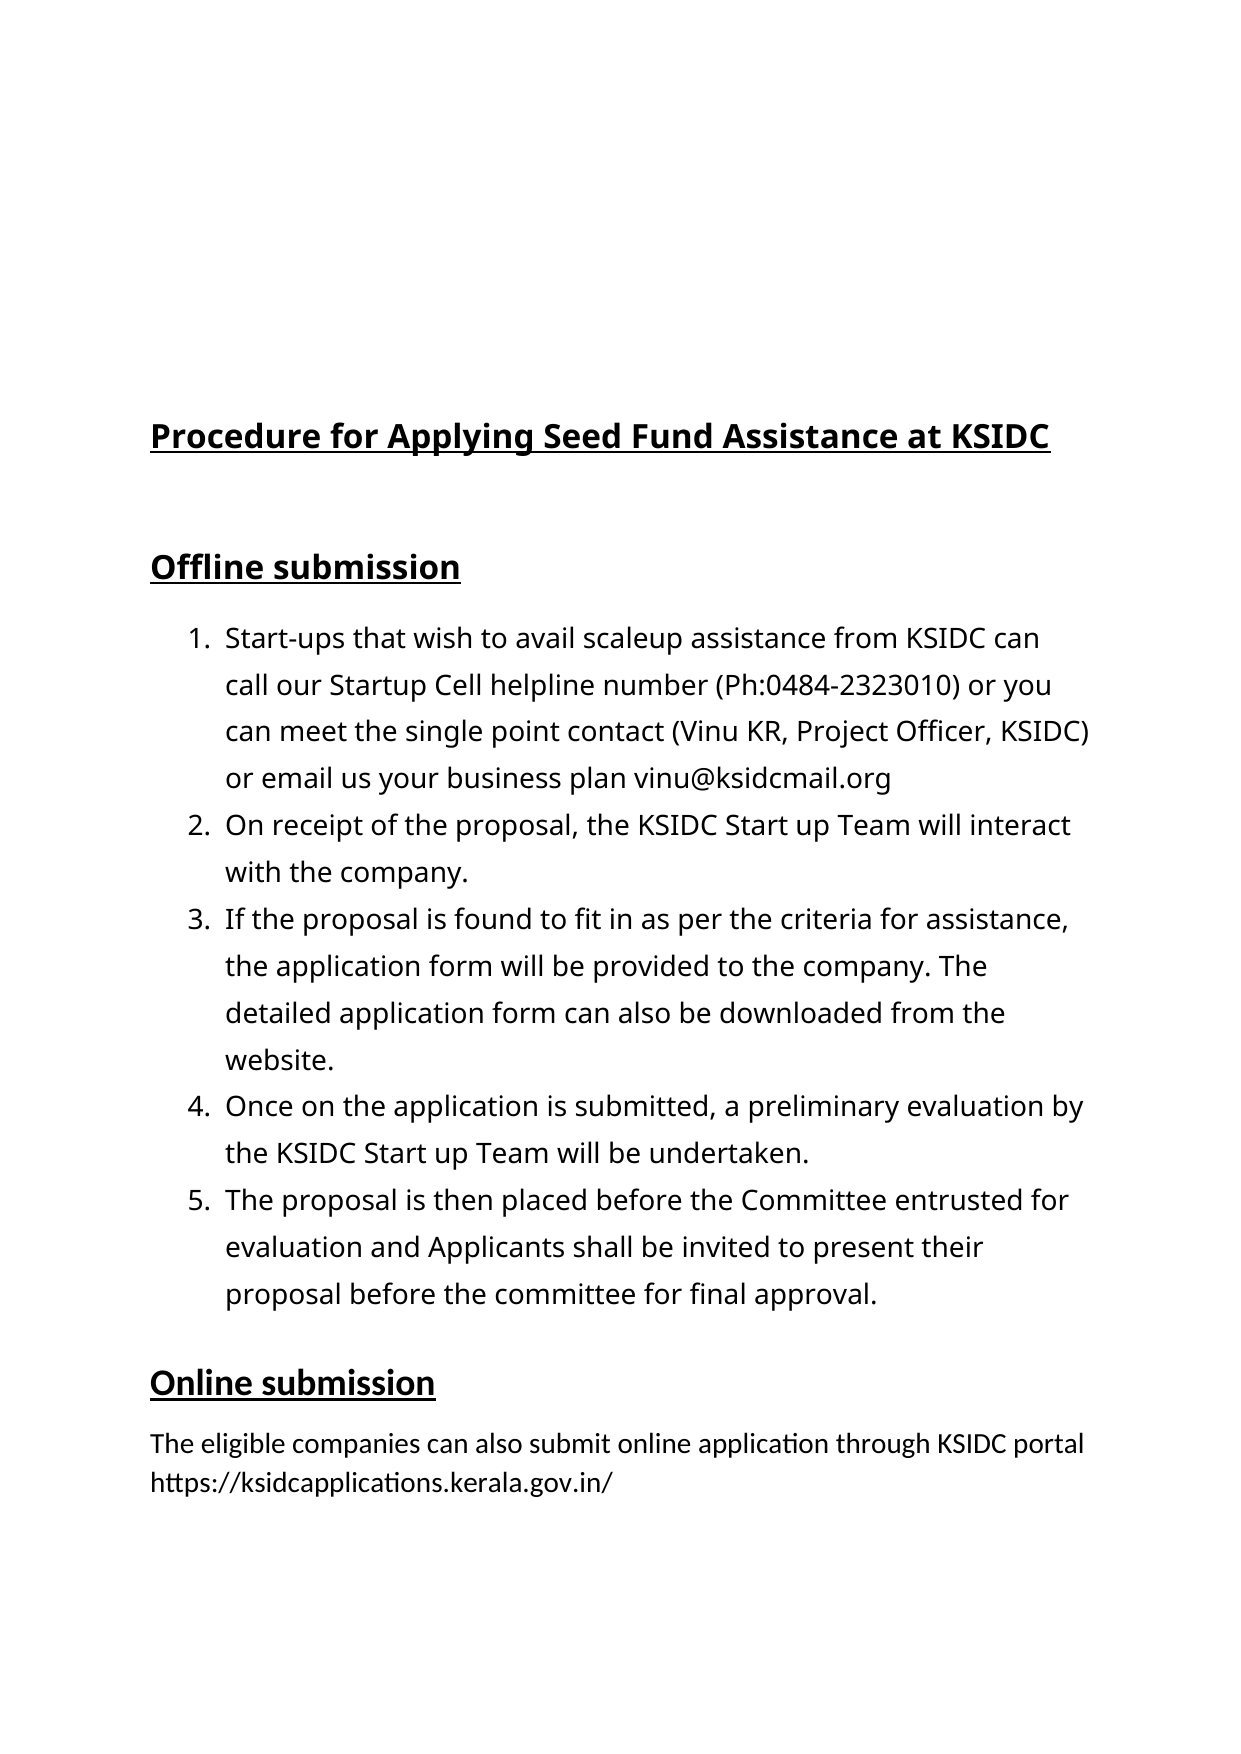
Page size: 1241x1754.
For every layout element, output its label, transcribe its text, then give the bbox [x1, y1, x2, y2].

text Online submission [150, 1359, 1090, 1405]
list On receipt of the proposal, the KSIDC Start up Team will interact with the company. [187, 797, 1090, 891]
text Procedure for Applying Seed Fund Assistance at KSIDC [150, 412, 1090, 458]
list Once on the application is submitted, a preliminary evaluation by the KSIDC Start up Team will be undertaken. [187, 1078, 1090, 1172]
list Start-ups that wish to avail scaleup assistance from KSIDC can call our Startup Cell helpline number (Ph:0484-2323010) or you can meet the single point contact (Vinu KR, Project Officer, KSIDC) or email us your business plan vinu@ksidcmail.org [187, 609, 1090, 797]
text The eligible companies can also submit online application through KSIDC portal https://ksidcapplications.kerala.gov.in/ [150, 1426, 1090, 1499]
list If the proposal is found to fit in as per the criteria for assistance, the application form will be provided to the company. The detailed application form can also be downloaded from the website. [187, 891, 1090, 1078]
text Offline submission [150, 544, 1090, 589]
list The proposal is then placed before the Committee entrusted for evaluation and Applicants shall be invited to present their proposal before the committee for final approval. [187, 1172, 1090, 1312]
